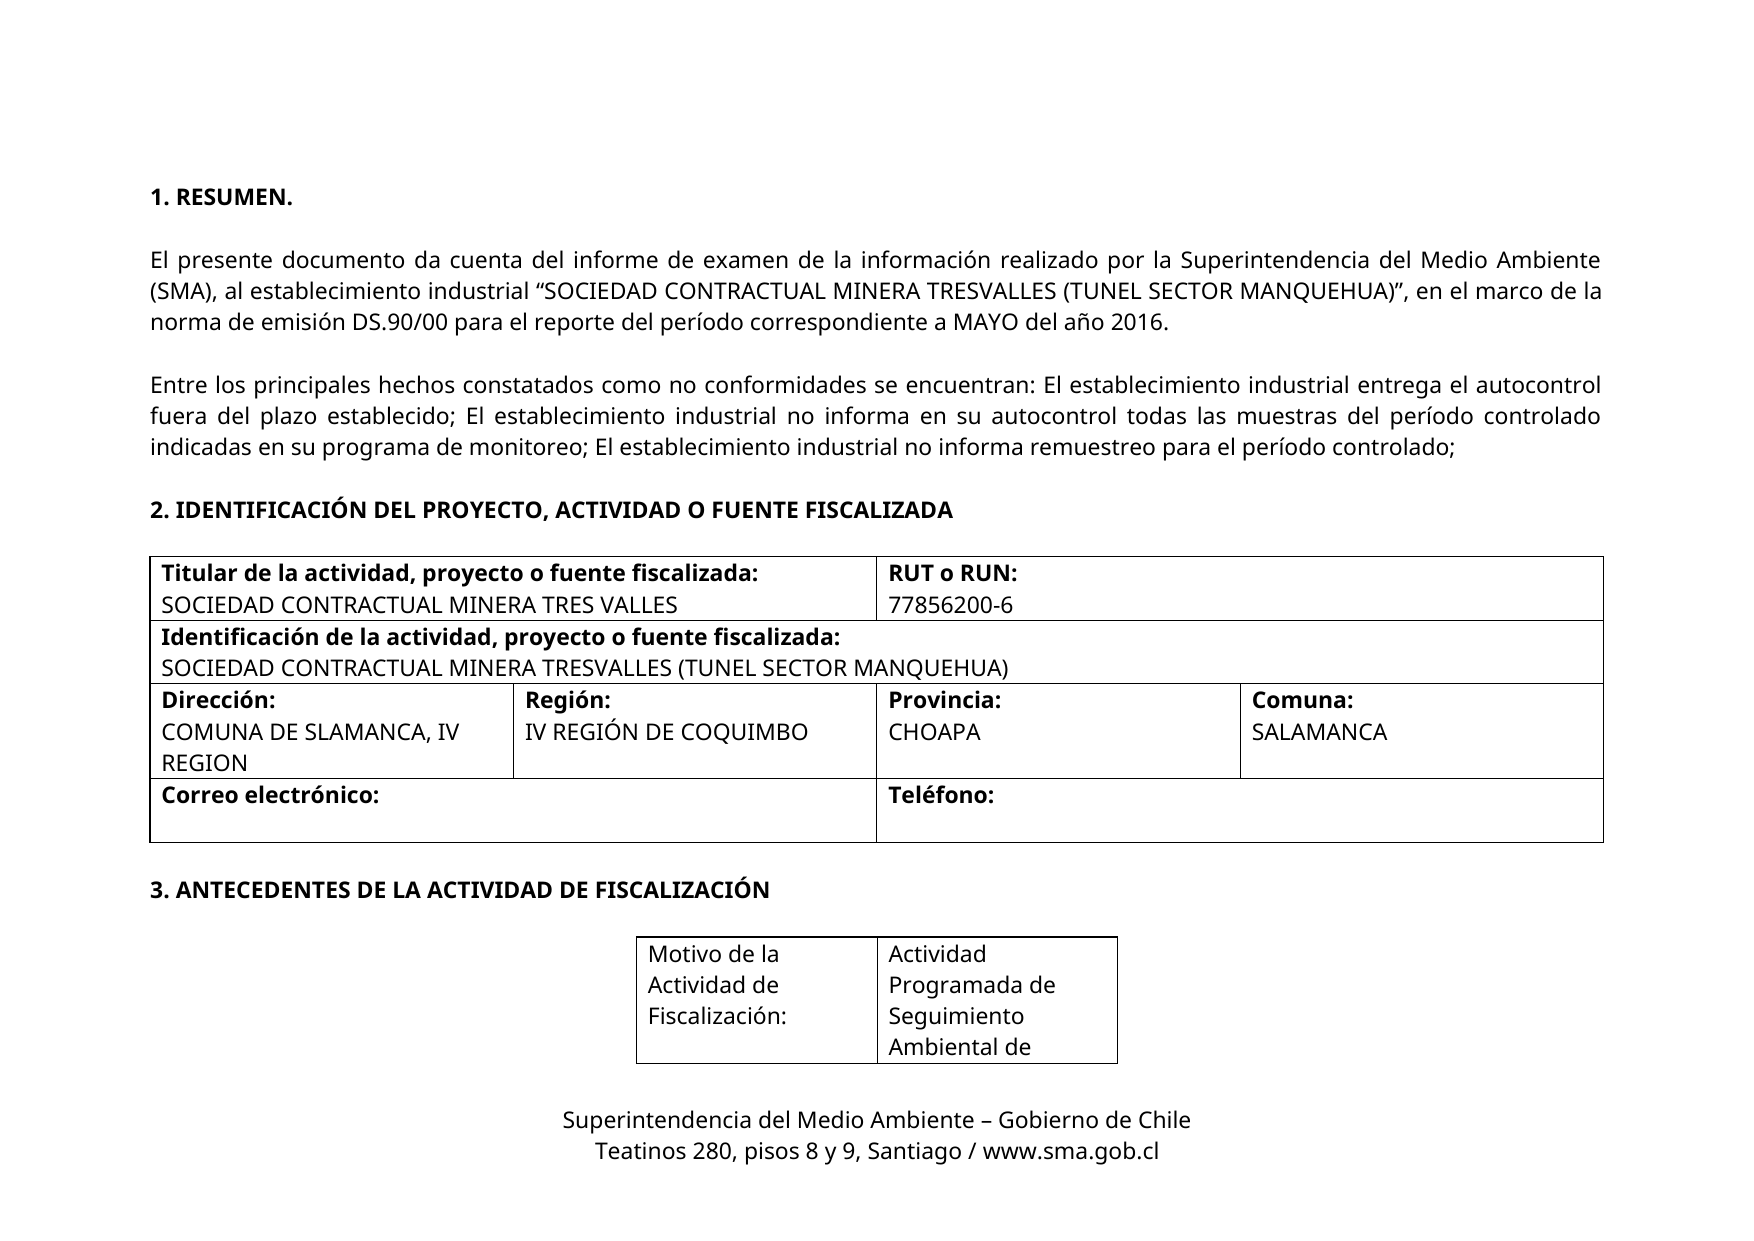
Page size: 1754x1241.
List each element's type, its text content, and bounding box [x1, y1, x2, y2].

table_cell Provincia: CHOAPA [877, 684, 1240, 778]
table_cell Comuna: SALAMANCA [1241, 684, 1603, 778]
table_cell Teléfono: [877, 779, 1603, 842]
table_header RUT o RUN: 77856200-6 [877, 557, 1603, 620]
text El presente documento da cuenta del informe de examen de la información realizado por la Superintendencia del Medio Ambiente (SMA), al establecimiento industrial “SOCIEDAD CONTRACTUAL MINERA TRESVALLES (TUNEL SECTOR MANQUEHUA)”, en el marco de la norma de emisión DS.90/00 para el reporte del período correspondiente a MAYO del año 2016. [150, 212, 1604, 337]
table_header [637, 938, 877, 1062]
text 2. IDENTIFICACIÓN DEL PROYECTO, ACTIVIDAD O FUENTE FISCALIZADA [150, 462, 1604, 525]
table_cell Dirección: COMUNA DE SLAMANCA, IV REGION [151, 684, 513, 778]
table_cell Correo electrónico: [151, 779, 876, 842]
table_header Titular de la actividad, proyecto o fuente fiscalizada: SOCIEDAD CONTRACTUAL MINERA TRES VALLES [151, 557, 876, 620]
text Entre los principales hechos constatados como no conformidades se encuentran: El establecimiento industrial entrega el autocontrol fuera del plazo establecido; El establecimiento industrial no informa en su autocontrol todas las muestras del período controlado indicadas en su programa de monitoreo; El establecimiento industrial no informa remuestreo para el período controlado; [150, 337, 1604, 462]
table_cell Región: IV REGIÓN DE COQUIMBO [514, 684, 876, 778]
text 3. ANTECEDENTES DE LA ACTIVIDAD DE FISCALIZACIÓN [150, 843, 1604, 905]
table_cell Identificación de la actividad, proyecto o fuente fiscalizada: SOCIEDAD CONTRACTUAL MINERA TRESVALLES (TUNEL SECTOR MANQUEHUA) [151, 621, 1603, 683]
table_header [878, 938, 1117, 1062]
text 1. RESUMEN. [150, 150, 1604, 212]
